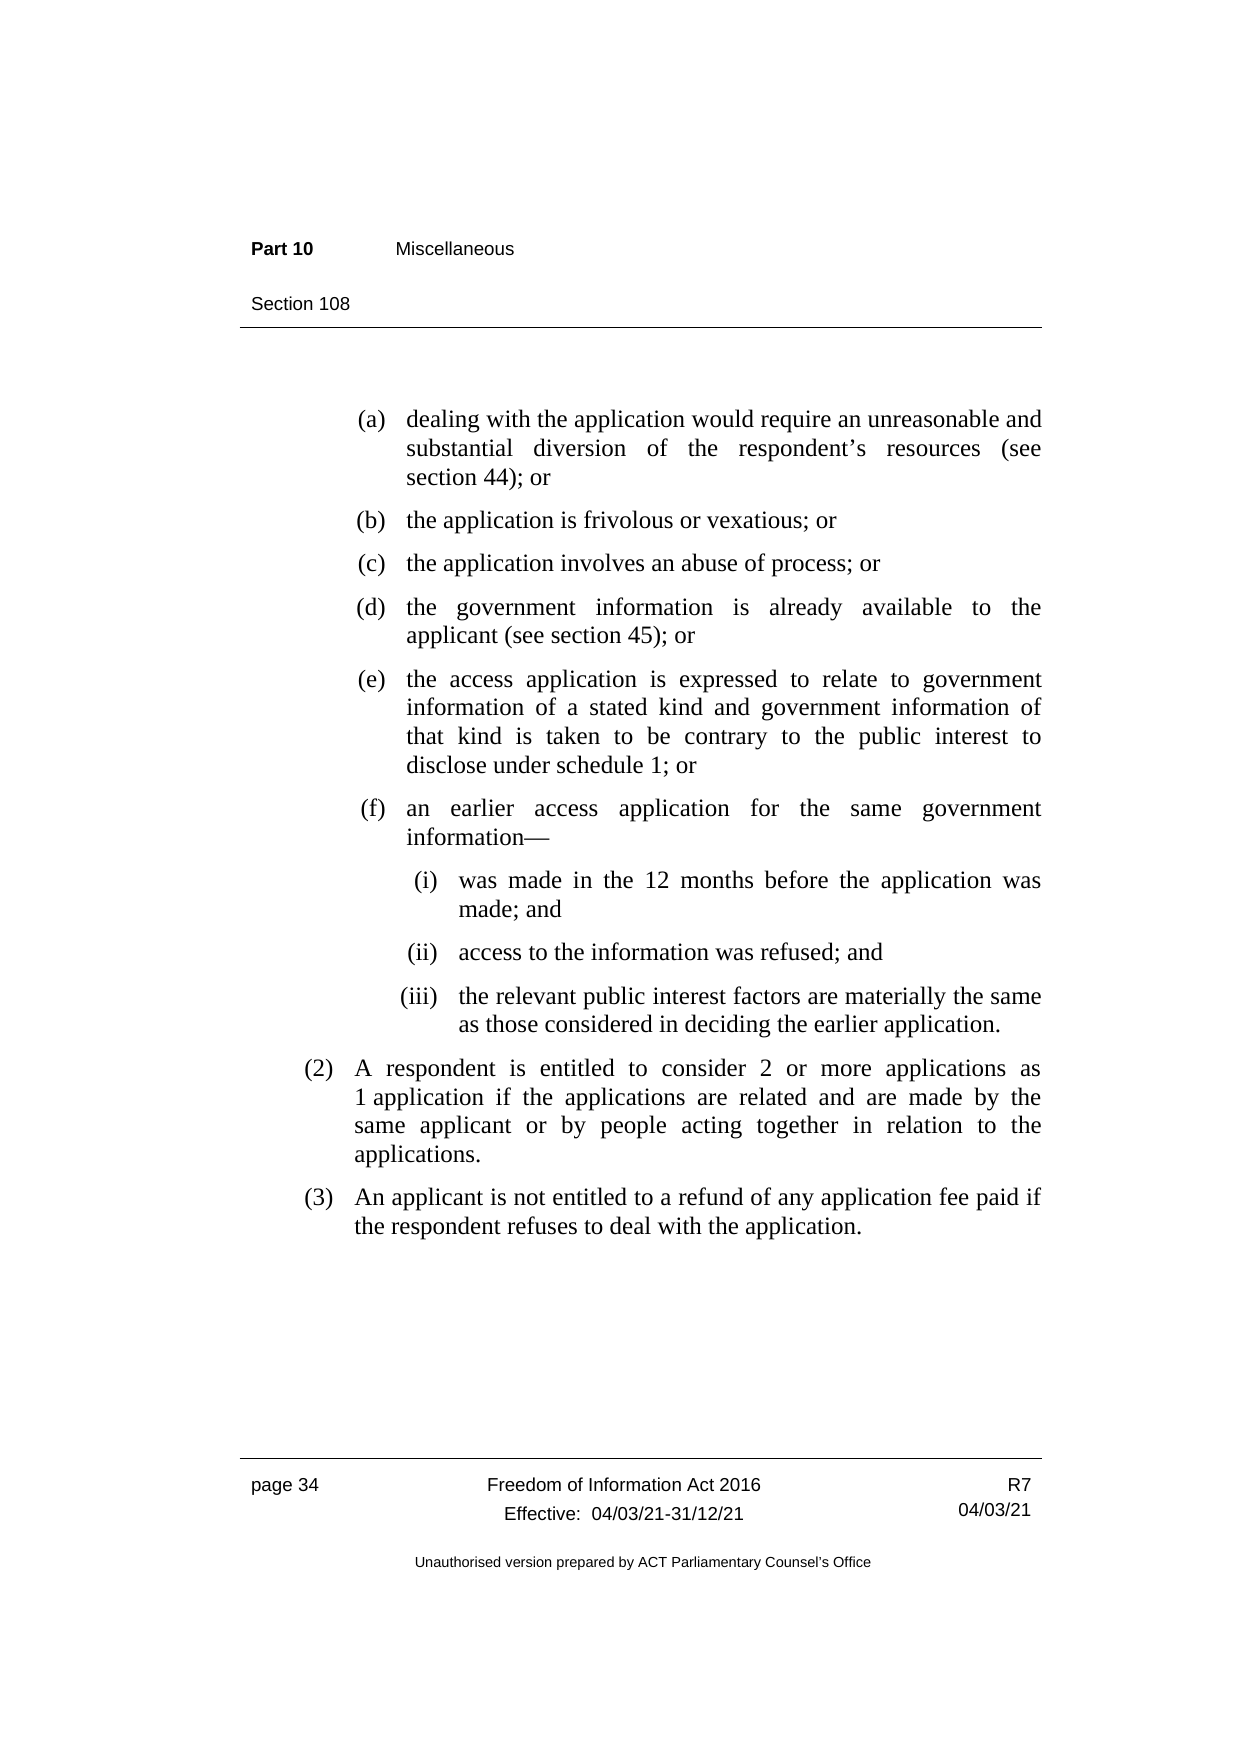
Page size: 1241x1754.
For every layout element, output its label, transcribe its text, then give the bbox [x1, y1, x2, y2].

text (f) an earlier access application for the same government information— [239, 793, 1042, 851]
text (b) the application is frivolous or vexatious; or [239, 505, 1042, 534]
text (a) dealing with the application would require an unreasonable and substantial diversion of the respondent’s resources (see section 44); or [239, 404, 1042, 490]
text (3) An applicant is not entitled to a refund of any application fee paid if the respondent refuses to deal with the application. [239, 1182, 1042, 1240]
text (i) was made in the 12 months before the application was made; and [239, 865, 1042, 923]
text (d) the government information is already available to the applicant (see section 45); or [239, 592, 1042, 649]
text (2) A respondent is entitled to consider 2 or more applications as 1 application if the applications are related and are made by the same applicant or by people acting together in relation to the applications. [239, 1053, 1042, 1168]
text (c) the application involves an abuse of process; or [239, 548, 1042, 577]
text (iii) the relevant public interest factors are materially the same as those considered in deciding the earlier application. [239, 981, 1042, 1038]
text (ii) access to the information was refused; and [239, 937, 1042, 966]
text (e) the access application is expressed to relate to government information of a stated kind and government information of that kind is taken to be contrary to the public interest to disclose under schedule 1; or [239, 664, 1042, 779]
